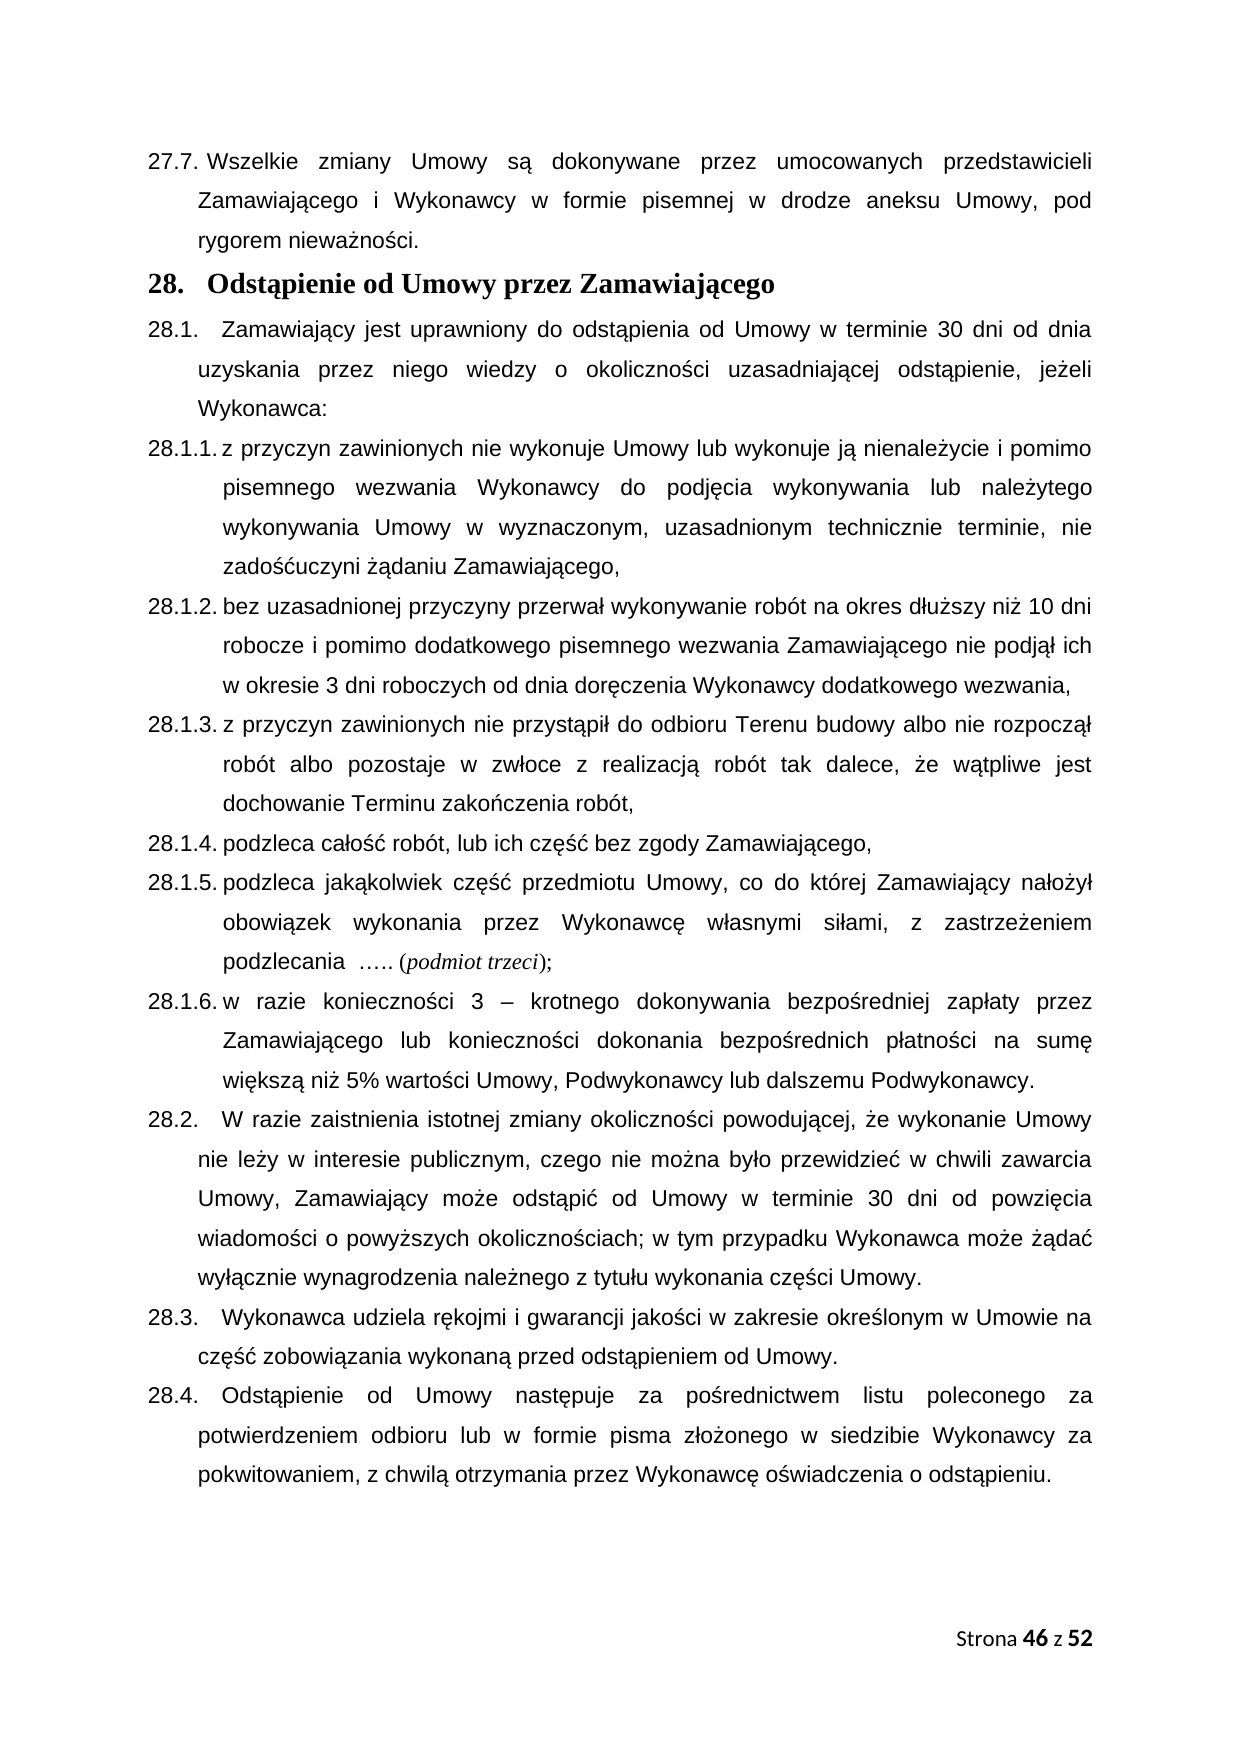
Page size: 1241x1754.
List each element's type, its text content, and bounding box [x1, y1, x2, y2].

list podzleca jakąkolwiek część przedmiotu Umowy, co do której Zamawiający nałożył obowiązek wykonania przez Wykonawcę własnymi siłami, z zastrzeżeniem podzlecania ….. (podmiot trzeci); [148, 869, 1093, 974]
list w razie konieczności 3 – krotnego dokonywania bezpośredniej zapłaty przez Zamawiającego lub konieczności dokonania bezpośrednich płatności na sumę większą niż 5% wartości Umowy, Podwykonawcy lub dalszemu Podwykonawcy. [148, 988, 1093, 1093]
list Odstąpienie od Umowy następuje za pośrednictwem listu poleconego za potwierdzeniem odbioru lub w formie pisma złożonego w siedzibie Wykonawcy za pokwitowaniem, z chwilą otrzymania przez Wykonawcę oświadczenia o odstąpieniu. [148, 1382, 1093, 1488]
list podzleca całość robót, lub ich część bez zgody Zamawiającego, [148, 829, 1093, 856]
list Odstąpienie od Umowy przez Zamawiającego [148, 266, 1093, 299]
list Wszelkie zmiany Umowy są dokonywane przez umocowanych przedstawicieli Zamawiającego i Wykonawcy w formie pisemnej w drodze aneksu Umowy, pod rygorem nieważności. [148, 148, 1093, 253]
list bez uzasadnionej przyczyny przerwał wykonywanie robót na okres dłuższy niż 10 dni robocze i pomimo dodatkowego pisemnego wezwania Zamawiającego nie podjął ich w okresie 3 dni roboczych od dnia doręczenia Wykonawcy dodatkowego wezwania, [148, 593, 1093, 698]
list W razie zaistnienia istotnej zmiany okoliczności powodującej, że wykonanie Umowy nie leży w interesie publicznym, czego nie można było przewidzieć w chwili zawarcia Umowy, Zamawiający może odstąpić od Umowy w terminie 30 dni od powzięcia wiadomości o powyższych okolicznościach; w tym przypadku Wykonawca może żądać wyłącznie wynagrodzenia należnego z tytułu wykonania części Umowy. [148, 1106, 1093, 1290]
list z przyczyn zawinionych nie przystąpił do odbioru Terenu budowy albo nie rozpoczął robót albo pozostaje w zwłoce z realizacją robót tak dalece, że wątpliwe jest dochowanie Terminu zakończenia robót, [148, 711, 1093, 816]
list Wykonawca udziela rękojmi i gwarancji jakości w zakresie określonym w Umowie na część zobowiązania wykonaną przed odstąpieniem od Umowy. [148, 1303, 1093, 1369]
list Zamawiający jest uprawniony do odstąpienia od Umowy w terminie 30 dni od dnia uzyskania przez niego wiedzy o okoliczności uzasadniającej odstąpienie, jeżeli Wykonawca: [148, 316, 1093, 422]
list z przyczyn zawinionych nie wykonuje Umowy lub wykonuje ją nienależycie i pomimo pisemnego wezwania Wykonawcy do podjęcia wykonywania lub należytego wykonywania Umowy w wyznaczonym, uzasadnionym technicznie terminie, nie zadośćuczyni żądaniu Zamawiającego, [148, 435, 1093, 579]
